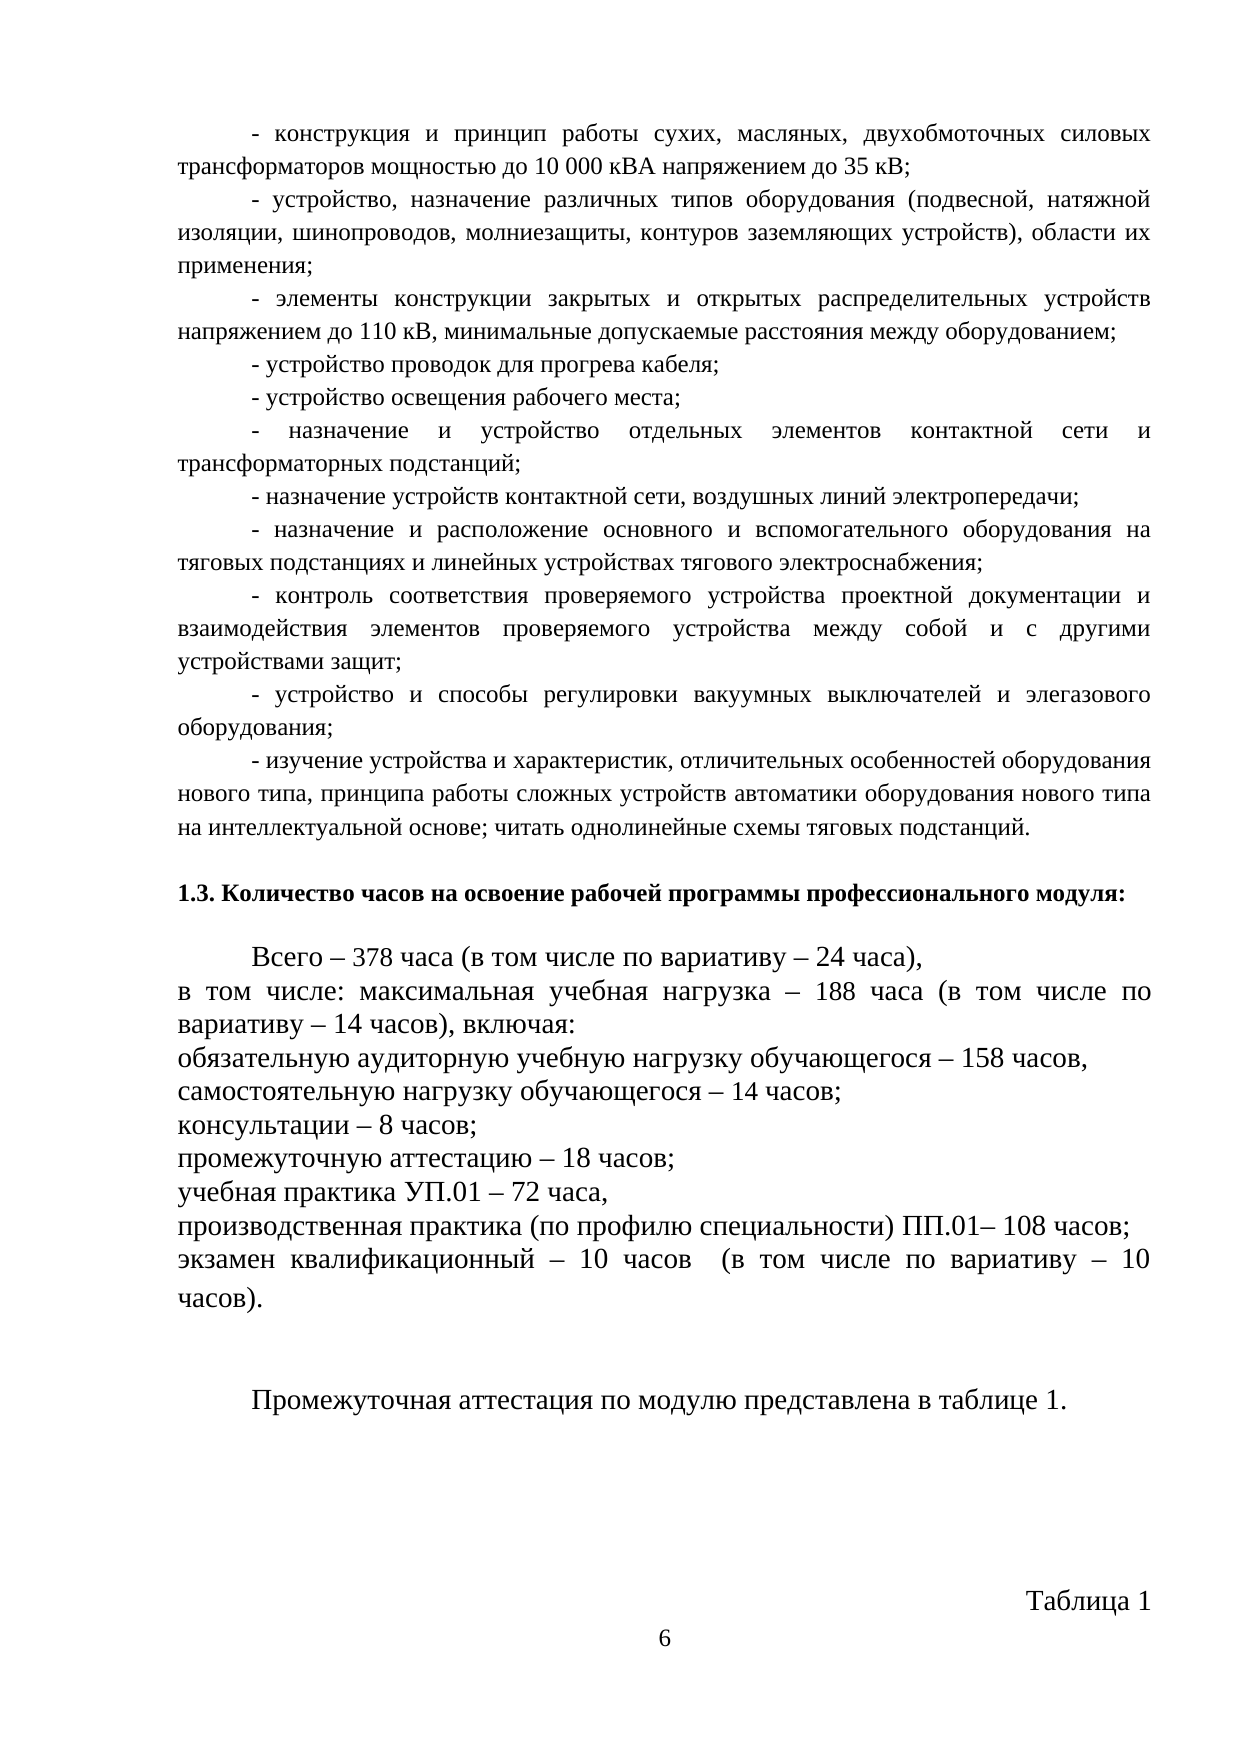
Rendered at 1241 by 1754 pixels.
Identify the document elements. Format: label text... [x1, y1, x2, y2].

text - конструкция и принцип работы сухих, масляных, двухобмоточных силовых трансформаторов мощностью до 10 000 кВА напряжением до 35 кВ; [177, 118, 1152, 180]
text - устройство проводок для прогрева кабеля; [177, 349, 1152, 378]
text учебная практика УП.01 – 72 часа, [177, 1174, 1152, 1208]
text - устройство освещения рабочего места; [177, 382, 1152, 411]
text - устройство, назначение различных типов оборудования (подвесной, натяжной изоляции, шинопроводов, молниезащиты, контуров заземляющих устройств), области их применения; [177, 184, 1152, 279]
text 1.3. Количество часов на освоение рабочей программы профессионального модуля: [177, 878, 1152, 906]
text в том числе: максимальная учебная нагрузка – 188 часа (в том числе по вариативу – 14 часов), включая: [177, 973, 1152, 1040]
text - назначение и расположение основного и вспомогательного оборудования на тяговых подстанциях и линейных устройствах тягового электроснабжения; [177, 514, 1152, 576]
text консультации – 8 часов; [177, 1107, 1152, 1141]
text промежуточную аттестацию – 18 часов; [177, 1141, 1152, 1174]
text самостоятельную нагрузку обучающегося – 14 часов; [177, 1073, 1152, 1107]
text - элементы конструкции закрытых и открытых распределительных устройств напряжением до 110 кВ, минимальные допускаемые расстояния между оборудованием; [177, 283, 1152, 345]
text Промежуточная аттестация по модулю представлена в таблице 1. [177, 1382, 1152, 1416]
text производственная практика (по профилю специальности) ПП.01– 108 часов; [177, 1208, 1152, 1241]
text - устройство и способы регулировки вакуумных выключателей и элегазового оборудования; [177, 679, 1152, 741]
text обязательную аудиторную учебную нагрузку обучающегося – 158 часов, [177, 1040, 1152, 1073]
text - контроль соответствия проверяемого устройства проектной документации и взаимодействия элементов проверяемого устройства между собой и с другими устройствами защит; [177, 580, 1152, 675]
text Всего – 378 часа (в том числе по вариативу – 24 часа), [177, 939, 1152, 973]
text - назначение и устройство отдельных элементов контактной сети и трансформаторных подстанций; [177, 415, 1152, 477]
text - изучение устройства и характеристик, отличительных особенностей оборудования нового типа, принципа работы сложных устройств автоматики оборудования нового типа на интеллектуальной основе; читать однолинейные схемы тяговых подстанций. [177, 746, 1152, 840]
text экзамен квалификационный – 10 часов (в том числе по вариативу – 10 часов). [177, 1241, 1152, 1313]
text - назначение устройств контактной сети, воздушных линий электропередачи; [177, 481, 1152, 510]
text Таблица 1 [177, 1583, 1152, 1617]
